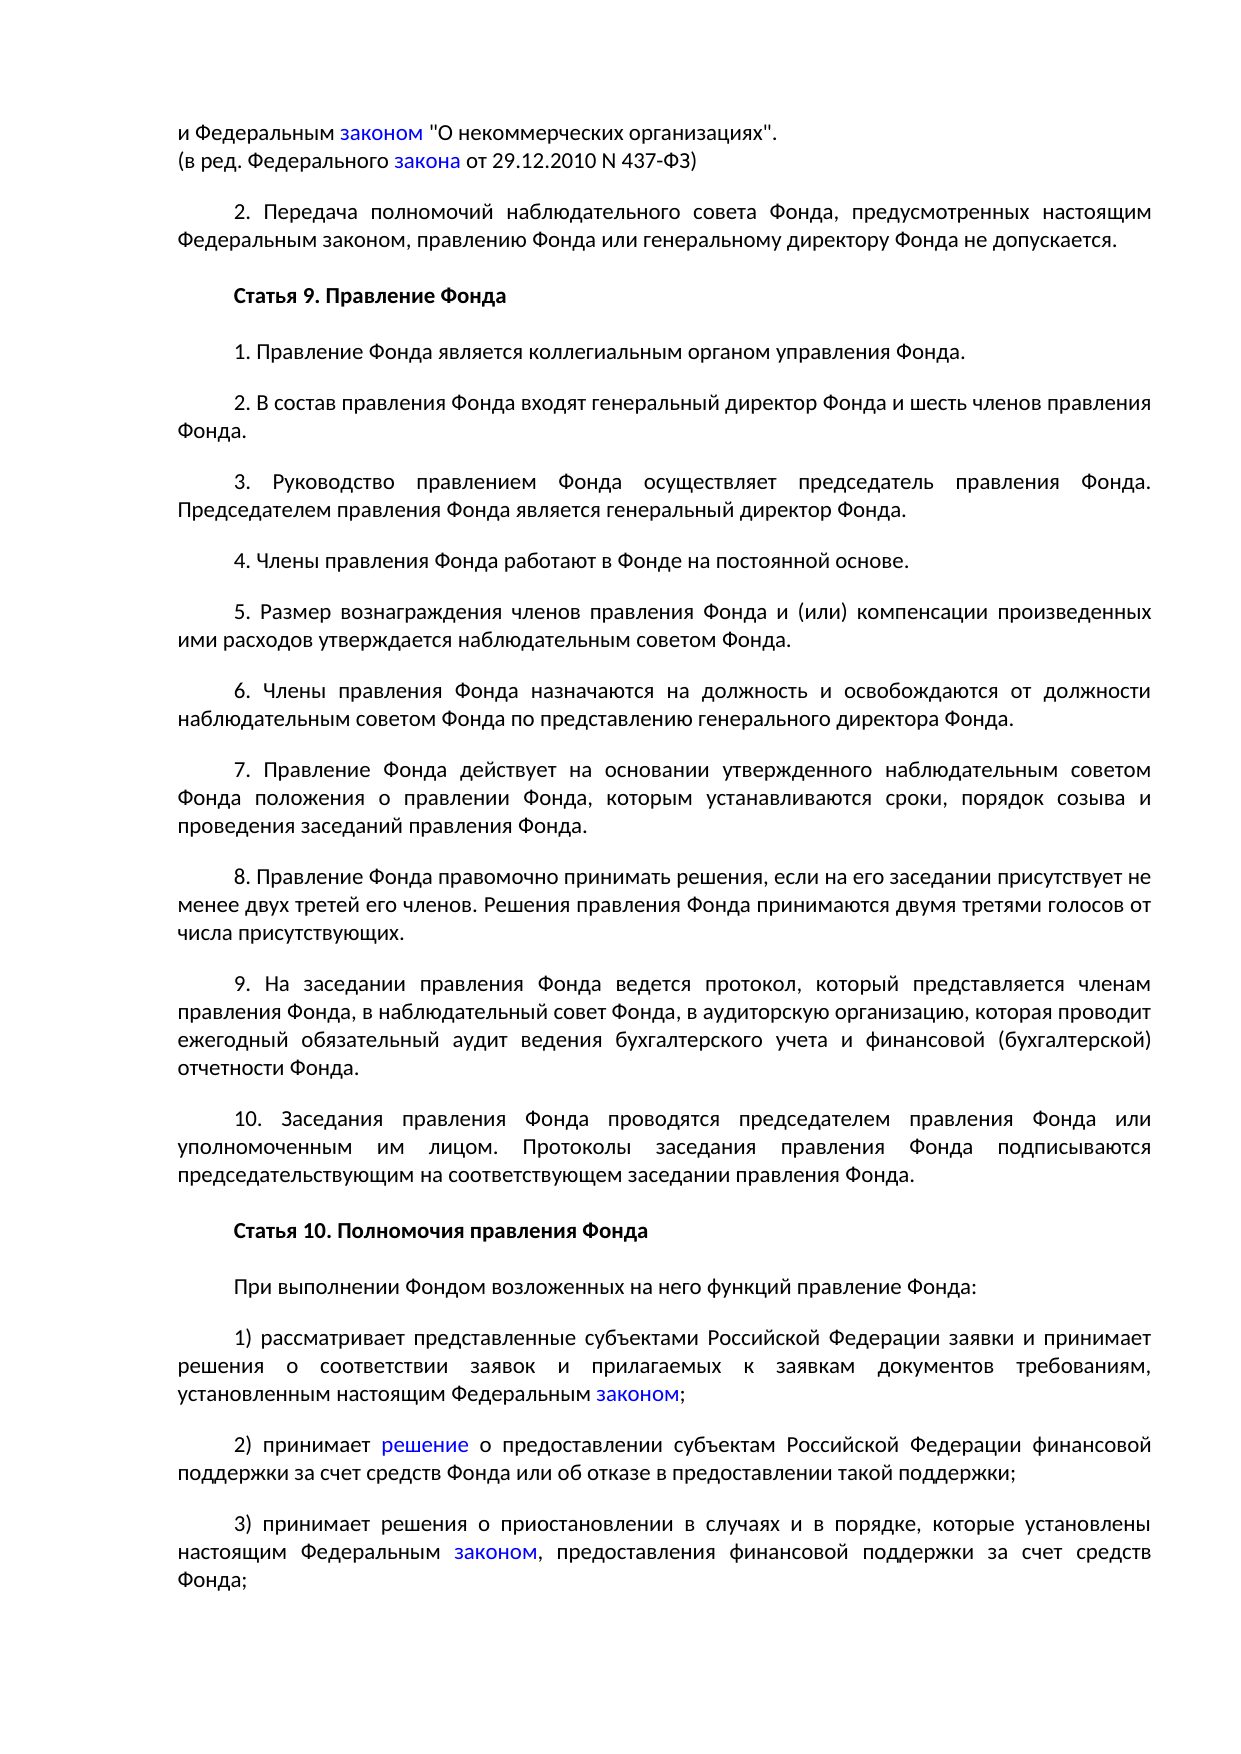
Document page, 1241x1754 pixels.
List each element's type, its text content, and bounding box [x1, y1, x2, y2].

text 4. Члены правления Фонда работают в Фонде на постоянной основе. [177, 546, 1152, 574]
text 2. В состав правления Фонда входят генеральный директор Фонда и шесть членов правления Фонда. [177, 388, 1152, 444]
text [177, 118, 1152, 146]
text 2) принимает решение о предоставлении субъектам Российской Федерации финансовой поддержки за счет средств Фонда или об отказе в предоставлении такой поддержки; [177, 1430, 1152, 1486]
text 1) рассматривает представленные субъектами Российской Федерации заявки и принимает решения о соответствии заявок и прилагаемых к заявкам документов требованиям, установленным настоящим Федеральным законом; [177, 1323, 1152, 1407]
text 1. Правление Фонда является коллегиальным органом управления Фонда. [177, 337, 1152, 365]
text 5. Размер вознаграждения членов правления Фонда и (или) компенсации произведенных ими расходов утверждается наблюдательным советом Фонда. [177, 597, 1152, 653]
text 6. Члены правления Фонда назначаются на должность и освобождаются от должности наблюдательным советом Фонда по представлению генерального директора Фонда. [177, 676, 1152, 732]
text 3. Руководство правлением Фонда осуществляет председатель правления Фонда. Председателем правления Фонда является генеральный директор Фонда. [177, 467, 1152, 523]
text 9. На заседании правления Фонда ведется протокол, который представляется членам правления Фонда, в наблюдательный совет Фонда, в аудиторскую организацию, которая проводит ежегодный обязательный аудит ведения бухгалтерского учета и финансовой (бухгалтерской) отчетности Фонда. [177, 969, 1152, 1081]
text 8. Правление Фонда правомочно принимать решения, если на его заседании присутствует не менее двух третей его членов. Решения правления Фонда принимаются двумя третями голосов от числа присутствующих. [177, 862, 1152, 946]
text 2. Передача полномочий наблюдательного совета Фонда, предусмотренных настоящим Федеральным законом, правлению Фонда или генеральному директору Фонда не допускается. [177, 197, 1152, 253]
title Статья 10. Полномочия правления Фонда [177, 1216, 1152, 1244]
text (в ред. Федерального закона от 29.12.2010 N 437-ФЗ) [177, 146, 1152, 174]
text 10. Заседания правления Фонда проводятся председателем правления Фонда или уполномоченным им лицом. Протоколы заседания правления Фонда подписываются председательствующим на соответствующем заседании правления Фонда. [177, 1104, 1152, 1188]
text 7. Правление Фонда действует на основании утвержденного наблюдательным советом Фонда положения о правлении Фонда, которым устанавливаются сроки, порядок созыва и проведения заседаний правления Фонда. [177, 755, 1152, 839]
text 3) принимает решения о приостановлении в случаях и в порядке, которые установлены настоящим Федеральным законом, предоставления финансовой поддержки за счет средств Фонда; [177, 1509, 1152, 1593]
title Статья 9. Правление Фонда [177, 281, 1152, 309]
text При выполнении Фондом возложенных на него функций правление Фонда: [177, 1272, 1152, 1300]
